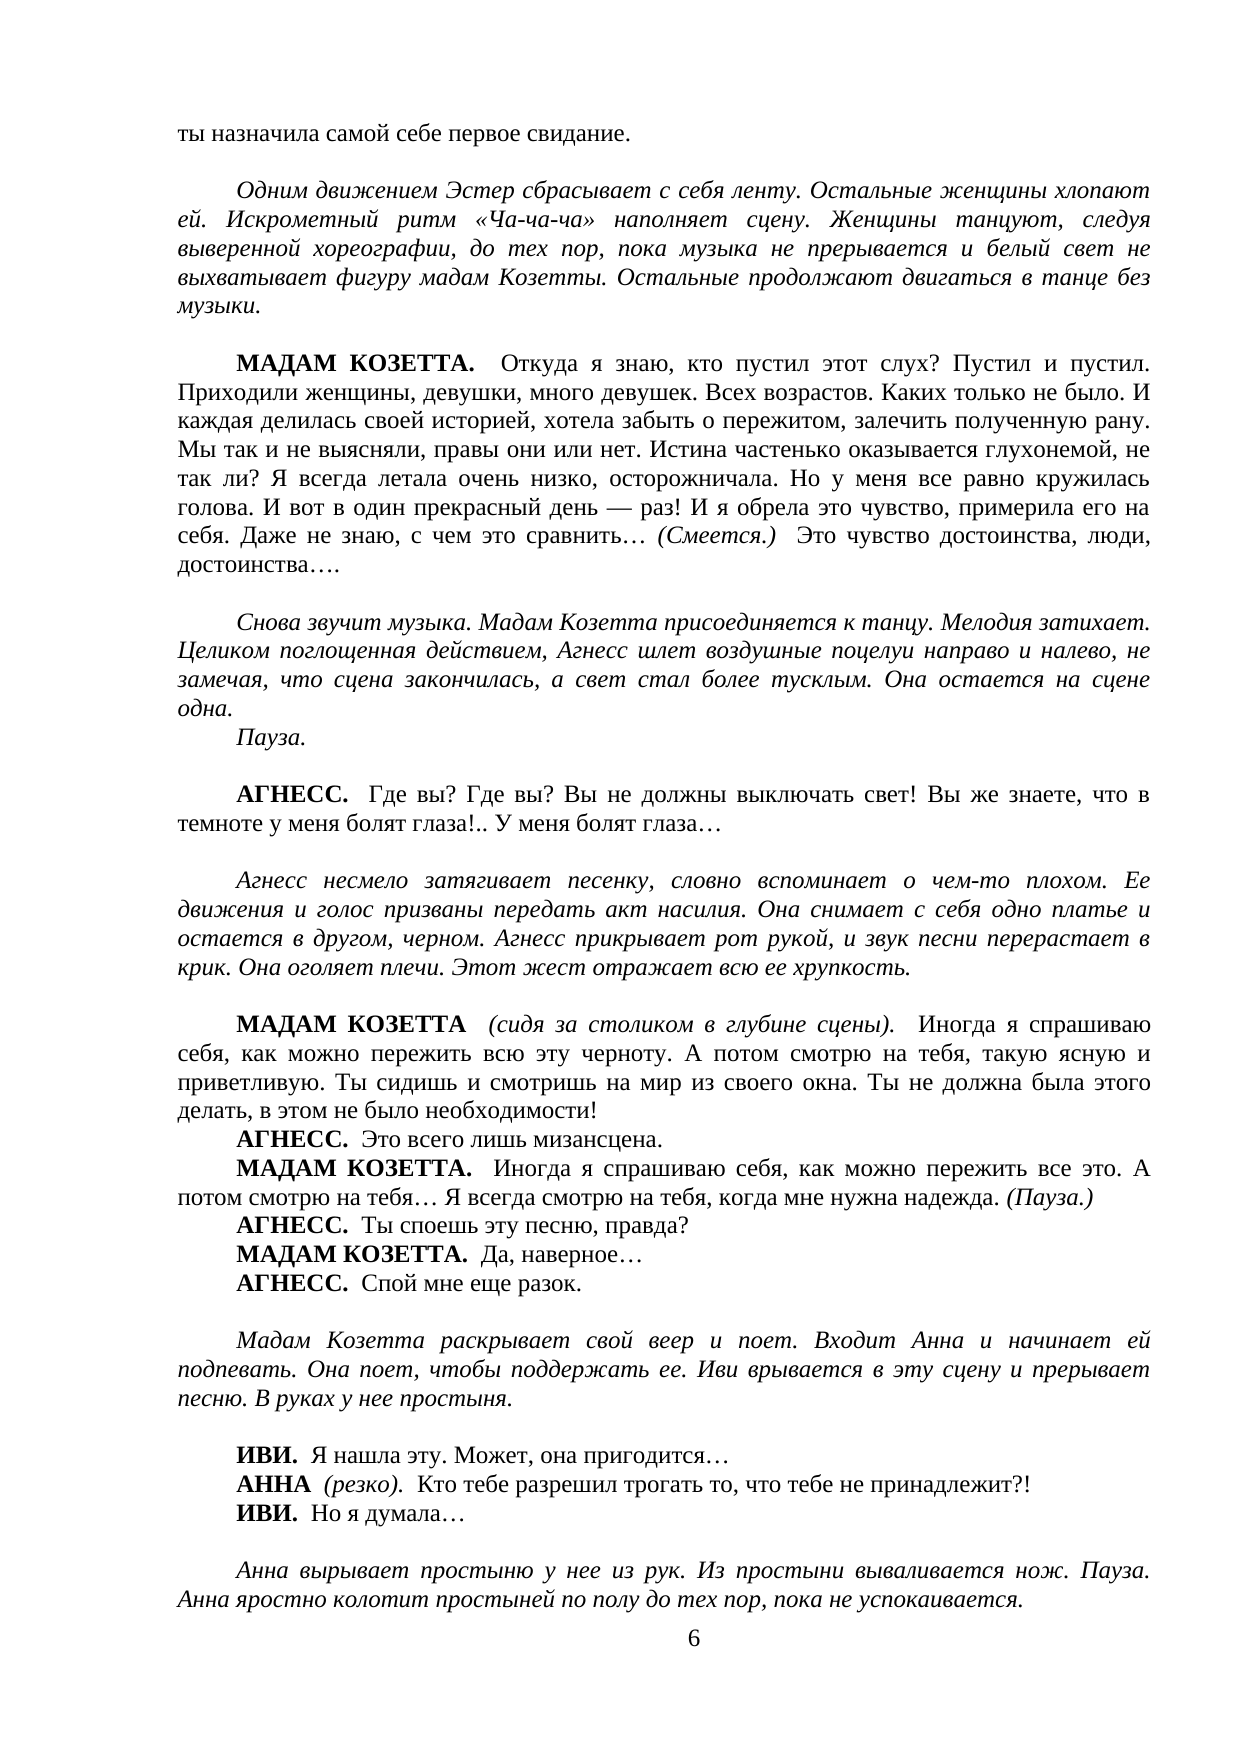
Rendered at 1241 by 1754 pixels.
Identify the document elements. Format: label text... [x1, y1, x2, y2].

text Одним движением Эстер сбрасывает с себя ленту. Остальные женщины хлопают ей. Искрометный ритм «Ча-ча-ча» наполняет сцену. Женщины танцуют, следуя выверенной хореографии, до тех пор, пока музыка не прерывается и белый свет не выхватывает фигуру мадам Козетты. Остальные продолжают двигаться в танце без музыки. [177, 176, 1152, 319]
text МАДАМ КОЗЕТТА. Иногда я спрашиваю себя, как можно пережить все это. А потом смотрю на тебя… Я всегда смотрю на тебя, когда мне нужна надежда. (Пауза.) [177, 1153, 1152, 1211]
text АГНЕСС. Где вы? Где вы? Вы не должны выключать свет! Вы же знаете, что в темноте у меня болят глаза!.. У меня болят глаза… [177, 779, 1152, 837]
text Анна вырывает простыню у нее из рук. Из простыни вываливается нож. Пауза. Анна яростно колотит простыней по полу до тех пор, пока не успокаивается. [177, 1556, 1152, 1613]
text АГНЕСС. Спой мне еще разок. [177, 1268, 1152, 1297]
text МАДАМ КОЗЕТТА. Откуда я знаю, кто пустил этот слух? Пустил и пустил. Приходили женщины, девушки, много девушек. Всех возрастов. Каких только не было. И каждая делилась своей историей, хотела забыть о пережитом, залечить полученную рану. Мы так и не выясняли, правы они или нет. Истина частенько оказывается глухонемой, не так ли? Я всегда летала очень низко, осторожничала. Но у меня все равно кружилась голова. И вот в один прекрасный день — раз! И я обрела это чувство, примерила его на себя. Даже не знаю, с чем это сравнить… (Смеется.) Это чувство достоинства, люди, достоинства…. [177, 348, 1152, 578]
text Мадам Козетта раскрывает свой веер и поет. Входит Анна и начинает ей подпевать. Она поет, чтобы поддержать ее. Иви врывается в эту сцену и прерывает песню. В руках у нее простыня. [177, 1326, 1152, 1412]
text АННА (резко). Кто тебе разрешил трогать то, что тебе не принадлежит?! [177, 1469, 1152, 1498]
text ИВИ. Но я думала… [177, 1498, 1152, 1527]
text Пауза. [177, 722, 1152, 751]
text МАДАМ КОЗЕТТА. Да, наверное… [177, 1239, 1152, 1268]
text АГНЕСС. Это всего лишь мизансцена. [177, 1124, 1152, 1153]
text ИВИ. Я нашла эту. Может, она пригодится… [177, 1441, 1152, 1469]
text Снова звучит музыка. Мадам Козетта присоединяется к танцу. Мелодия затихает. Целиком поглощенная действием, Агнесс шлет воздушные поцелуи направо и налево, не замечая, что сцена закончилась, а свет стал более тусклым. Она остается на сцене одна. [177, 607, 1152, 722]
text АГНЕСС. Ты споешь эту песню, правда? [177, 1211, 1152, 1239]
text МАДАМ КОЗЕТТА (сидя за столиком в глубине сцены). Иногда я спрашиваю себя, как можно пережить всю эту черноту. А потом смотрю на тебя, такую ясную и приветливую. Ты сидишь и смотришь на мир из своего окна. Ты не должна была этого делать, в этом не было необходимости! [177, 1009, 1152, 1124]
text Агнесс несмело затягивает песенку, словно вспоминает о чем-то плохом. Ее движения и голос призваны передать акт насилия. Она снимает с себя одно платье и остается в другом, черном. Агнесс прикрывает рот рукой, и звук песни перерастает в крик. Она оголяет плечи. Этот жест отражает всю ее хрупкость. [177, 866, 1152, 981]
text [177, 118, 1152, 147]
